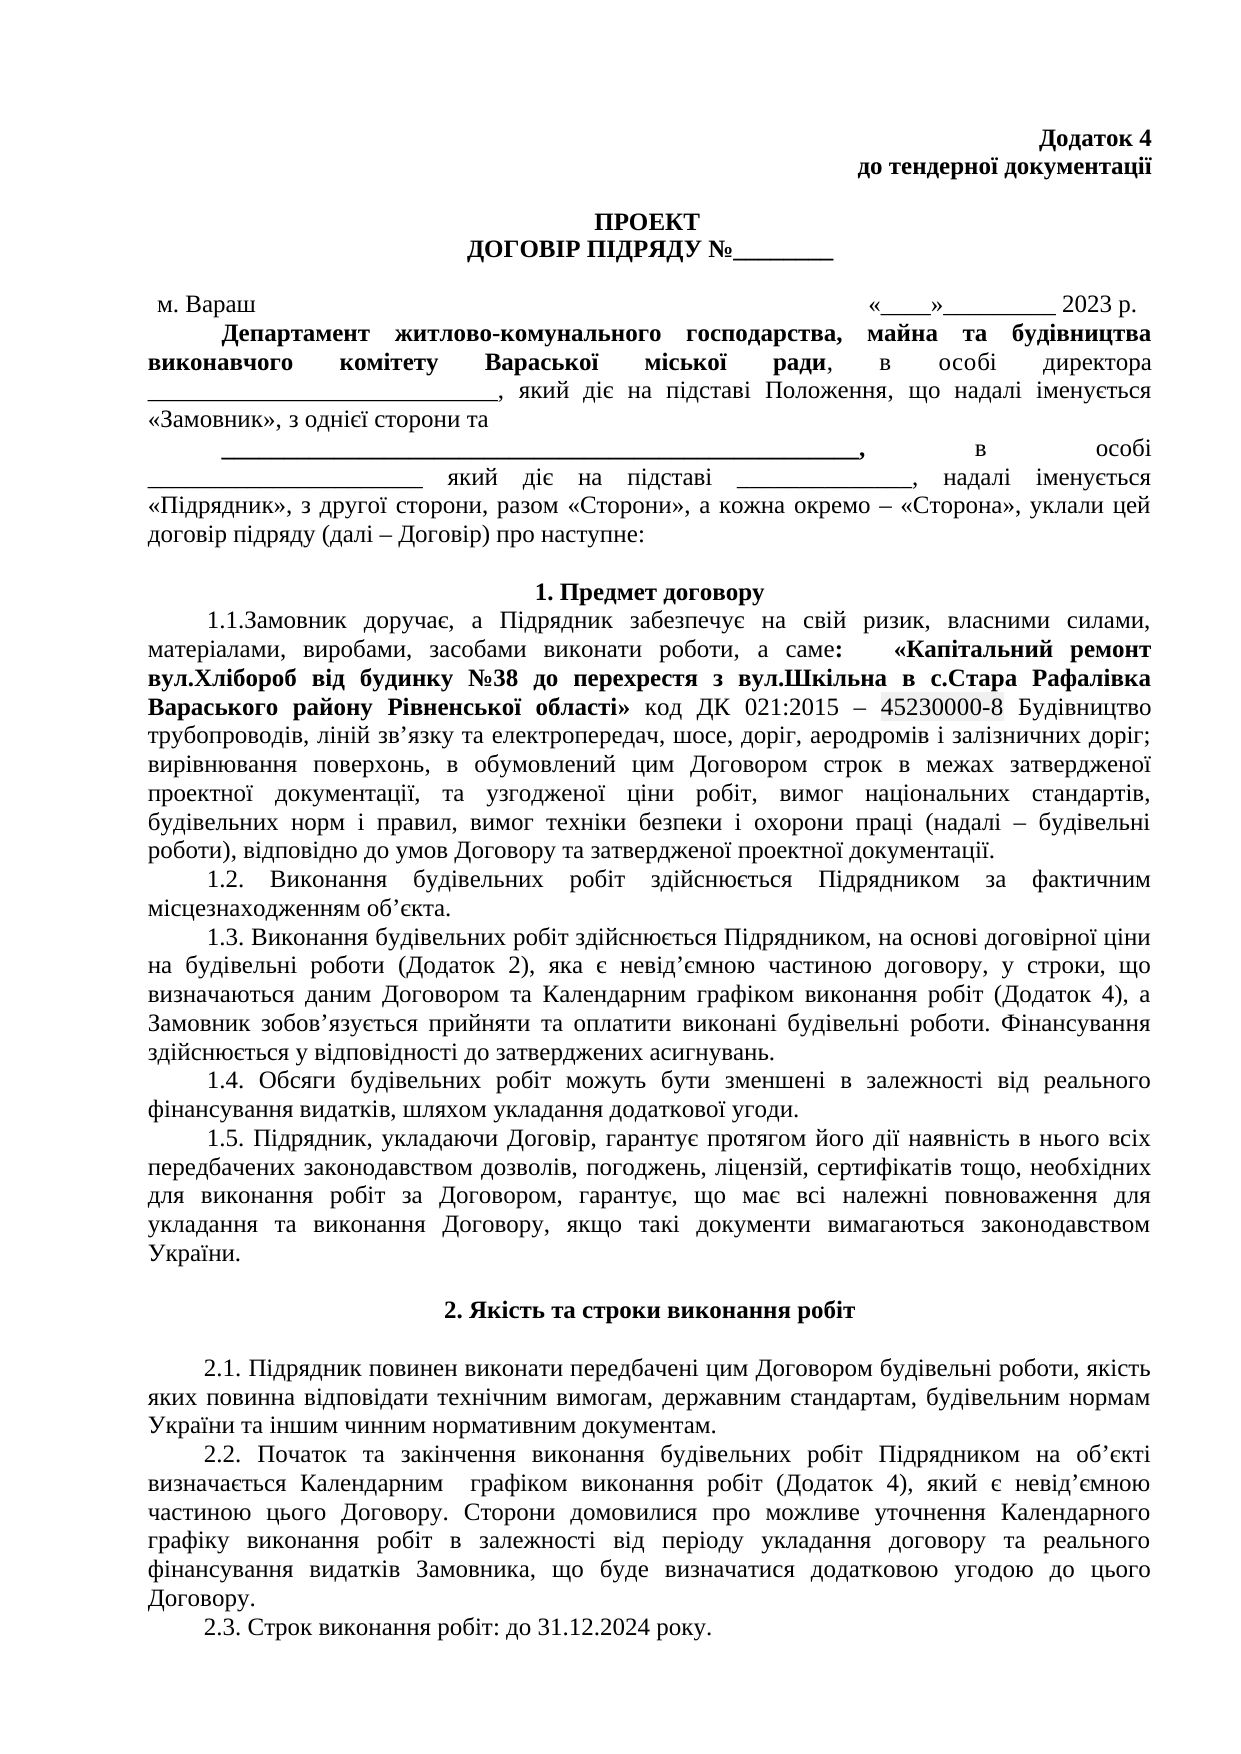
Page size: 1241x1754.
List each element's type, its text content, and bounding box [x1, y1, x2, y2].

text Департамент житлово-комунального господарства, майна та будівництва виконавчого комітету Вараської міської ради, в особі директора ____________________________, який діє на підставі Положення, що надалі іменується «Замовник», з однієї сторони та [148, 318, 1152, 433]
text 1.2. Виконання будівельних робіт здійснюється Підрядником за фактичним місцезнаходженням об’єкта. [148, 864, 1152, 922]
text ПРОЕКТ [148, 209, 1146, 236]
text Додаток 4 [148, 123, 1152, 151]
text 1.1.Замовник доручає, а Підрядник забезпечує на свій ризик, власними силами, матеріалами, виробами, засобами виконати роботи, а саме: «Капітальний ремонт вул.Хлібороб від будинку №38 до перехрестя з вул.Шкільна в с.Стара Рафалівка Вараського району Рівненської області» код ДК 021:2015 – 45230000-8 Будівництво трубопроводів, ліній зв’язку та електропередач, шосе, доріг, аеродромів і залізничних доріг; вирівнювання поверхонь, в обумовлений цим Договором строк в межах затвердженої проектної документації, та узгодженої ціни робіт, вимог національних стандартів, будівельних норм і правил, вимог техніки безпеки і охорони праці (надалі – будівельні роботи), відповідно до умов Договору та затвердженої проектної документації. [148, 606, 1152, 864]
text 1. Предмет договору [148, 577, 1152, 606]
text до тендерної документації [148, 151, 1152, 180]
text ДОГОВІР ПІДРЯДУ №________ [148, 236, 1146, 263]
text м. Вараш «____»_________ 2023 р. [148, 291, 1146, 318]
text 1.3. Виконання будівельних робіт здійснюється Підрядником, на основі договірної ціни на будівельні роботи (Додаток 2), яка є невід’ємною частиною договору, у строки, що визначаються даним Договором та Календарним графіком виконання робіт (Додаток 4), а Замовник зобов’язується прийняти та оплатити виконані будівельні роботи. Фінансування здійснюється у відповідності до затверджених асигнувань. [148, 922, 1152, 1066]
text 1.5. Підрядник, укладаючи Договір, гарантує протягом його дії наявність в нього всіх передбачених законодавством дозволів, погоджень, ліцензій, сертифікатів тощо, необхідних для виконання робіт за Договором, гарантує, що має всі належні повноваження для укладання та виконання Договору, якщо такі документи вимагаються законодавством України. [148, 1123, 1152, 1267]
text 2.3. Строк виконання робіт: до 31.12.2024 року. [148, 1612, 1152, 1641]
text ___________________________________________________, в особі ______________________ який діє на підставі ______________, надалі іменується «Підрядник», з другої сторони, разом «Сторони», а кожна окремо – «Сторона», уклали цей договір підряду (далі – Договір) про наступне: [148, 433, 1152, 548]
text 1.4. Обсяги будівельних робіт можуть бути зменшені в залежності від реального фінансування видатків, шляхом укладання додаткової угоди. [148, 1066, 1152, 1123]
text 2. Якість та строки виконання робіт [148, 1296, 1152, 1324]
text 2.1. Підрядник повинен виконати передбачені цим Договором будівельні роботи, якість яких повинна відповідати технічним вимогам, державним стандартам, будівельним нормам України та іншим чинним нормативним документам. [148, 1353, 1152, 1439]
text 2.2. Початок та закінчення виконання будівельних робіт Підрядником на об’єкті визначається Календарним графіком виконання робіт (Додаток 4), який є невід’ємною частиною цього Договору. Сторони домовилися про можливе уточнення Календарного графіку виконання робіт в залежності від періоду укладання договору та реального фінансування видатків Замовника, що буде визначатися додатковою угодою до цього Договору. [148, 1439, 1152, 1612]
